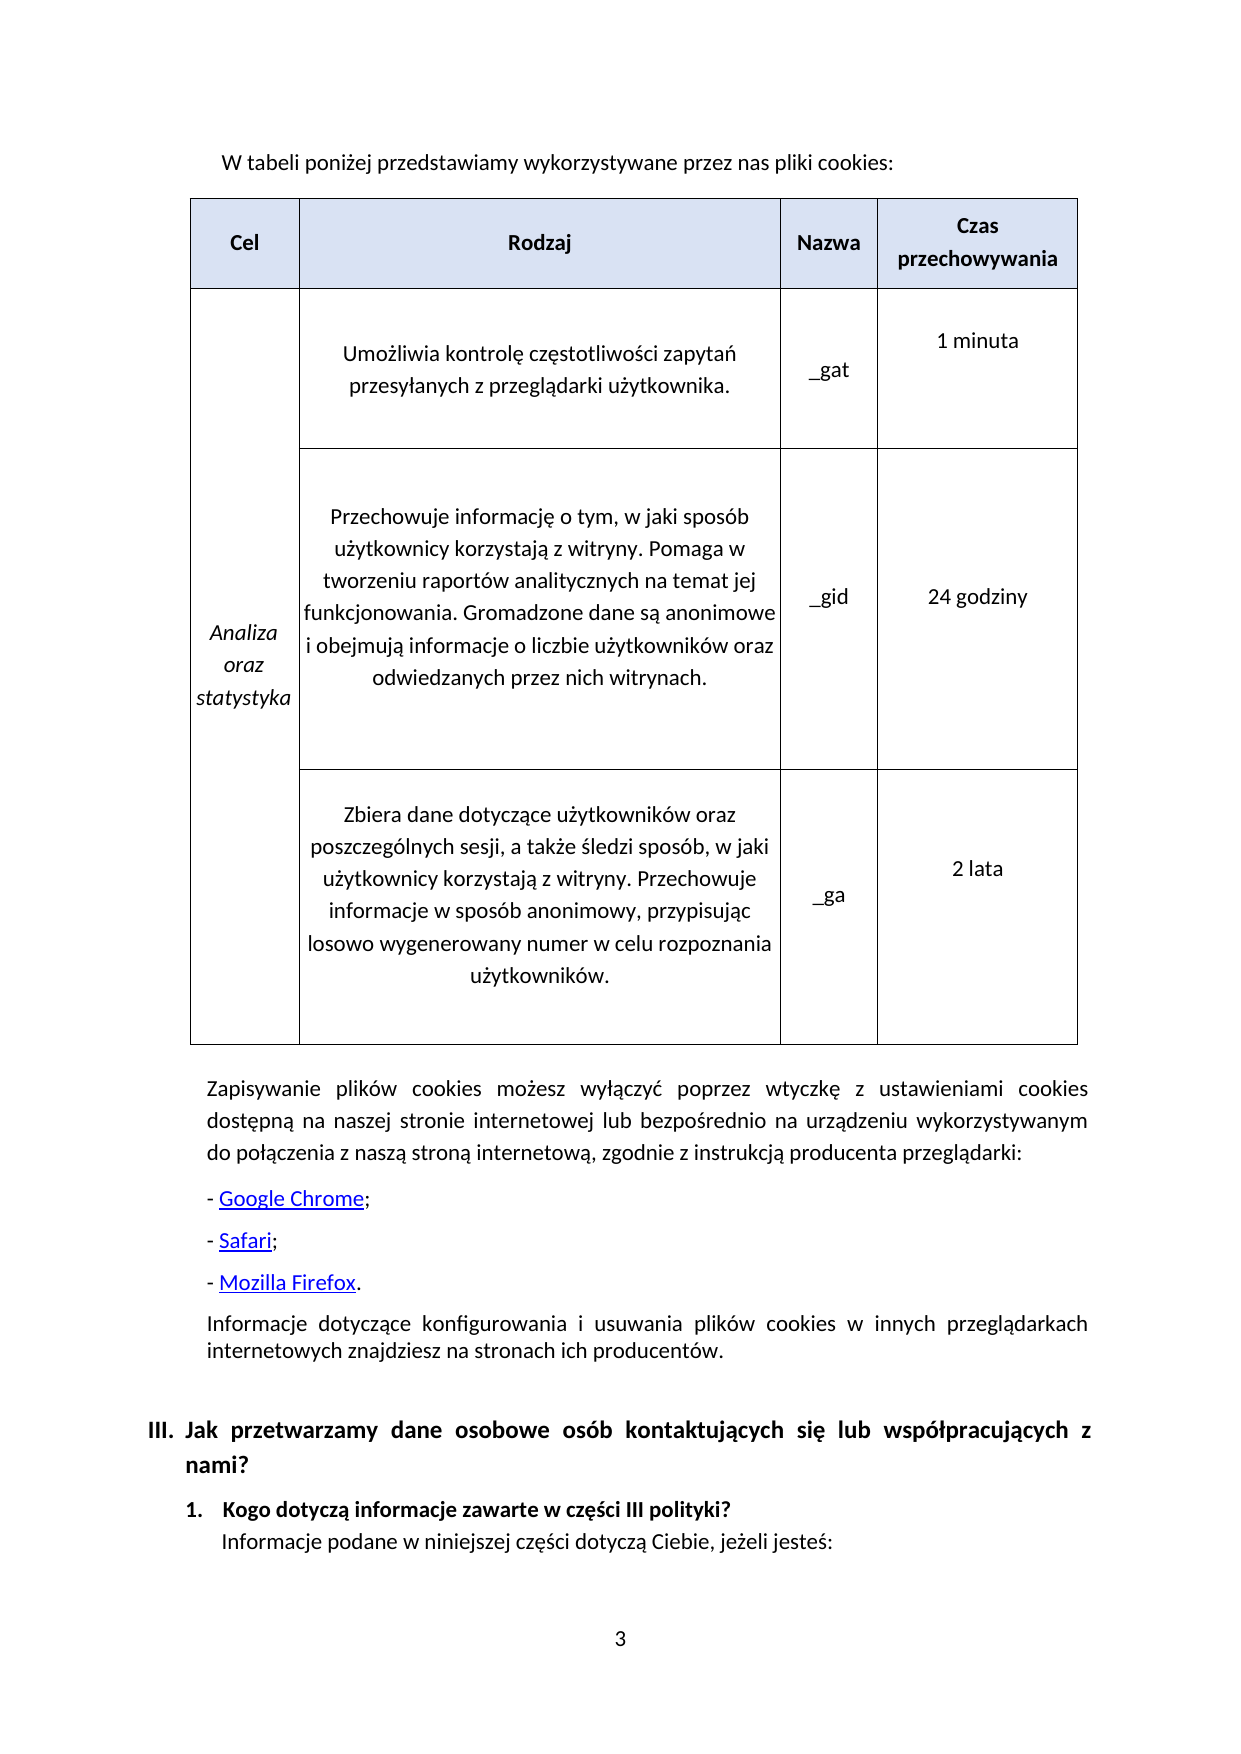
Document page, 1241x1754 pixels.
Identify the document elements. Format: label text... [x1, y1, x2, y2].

table_cell 2 lata [878, 770, 1077, 1044]
table_cell _ga [781, 770, 877, 1044]
table_cell Zbiera dane dotyczące użytkowników oraz poszczególnych sesji, a także śledzi sposób, w jaki użytkownicy korzystają z witryny. Przechowuje informacje w sposób anonimowy, przypisując losowo wygenerowany numer w celu rozpoznania użytkowników. [300, 770, 780, 1044]
table_cell 24 godziny [878, 449, 1077, 769]
text - Mozilla Firefox. [207, 1268, 1089, 1296]
text Zapisywanie plików cookies możesz wyłączyć poprzez wtyczkę z ustawieniami cookies dostępną na naszej stronie internetowej lub bezpośrednio na urządzeniu wykorzystywanym do połączenia z naszą stroną internetową, zgodnie z instrukcją producenta przeglądarki: [207, 282, 1089, 1166]
table_header Cel [191, 199, 299, 288]
text W tabeli poniżej przedstawiamy wykorzystywane przez nas pliki cookies: [221, 148, 1093, 176]
table_header Rodzaj [300, 199, 780, 288]
list Informacje podane w niniejszej części dotyczą Ciebie, jeżeli jesteś: [221, 1527, 1093, 1555]
text - Safari; [207, 1226, 1089, 1254]
table_cell Analiza oraz statystyka [191, 289, 299, 1044]
table_cell _gat [781, 289, 877, 448]
text Informacje dotyczące konfigurowania i usuwania plików cookies w innych przeglądarkach internetowych znajdziesz na stronach ich producentów. [207, 1309, 1090, 1365]
table_header Czas przechowywania [878, 199, 1077, 288]
subtitle III. Jak przetwarzamy dane osobowe osób kontaktujących się lub współpracujących z nami? [148, 1415, 1093, 1480]
table_cell 1 minuta [878, 289, 1077, 448]
table_header Nazwa [781, 199, 877, 288]
list Kogo dotyczą informacje zawarte w części III polityki? [185, 1495, 1093, 1523]
table_cell _gid [781, 449, 877, 769]
table_cell Umożliwia kontrolę częstotliwości zapytań przesyłanych z przeglądarki użytkownika. [300, 289, 780, 448]
table_cell Przechowuje informację o tym, w jaki sposób użytkownicy korzystają z witryny. Pomaga w tworzeniu raportów analitycznych na temat jej funkcjonowania. Gromadzone dane są anonimowe i obejmują informacje o liczbie użytkowników oraz odwiedzanych przez nich witrynach. [300, 449, 780, 769]
text - Google Chrome; [207, 1184, 1089, 1212]
